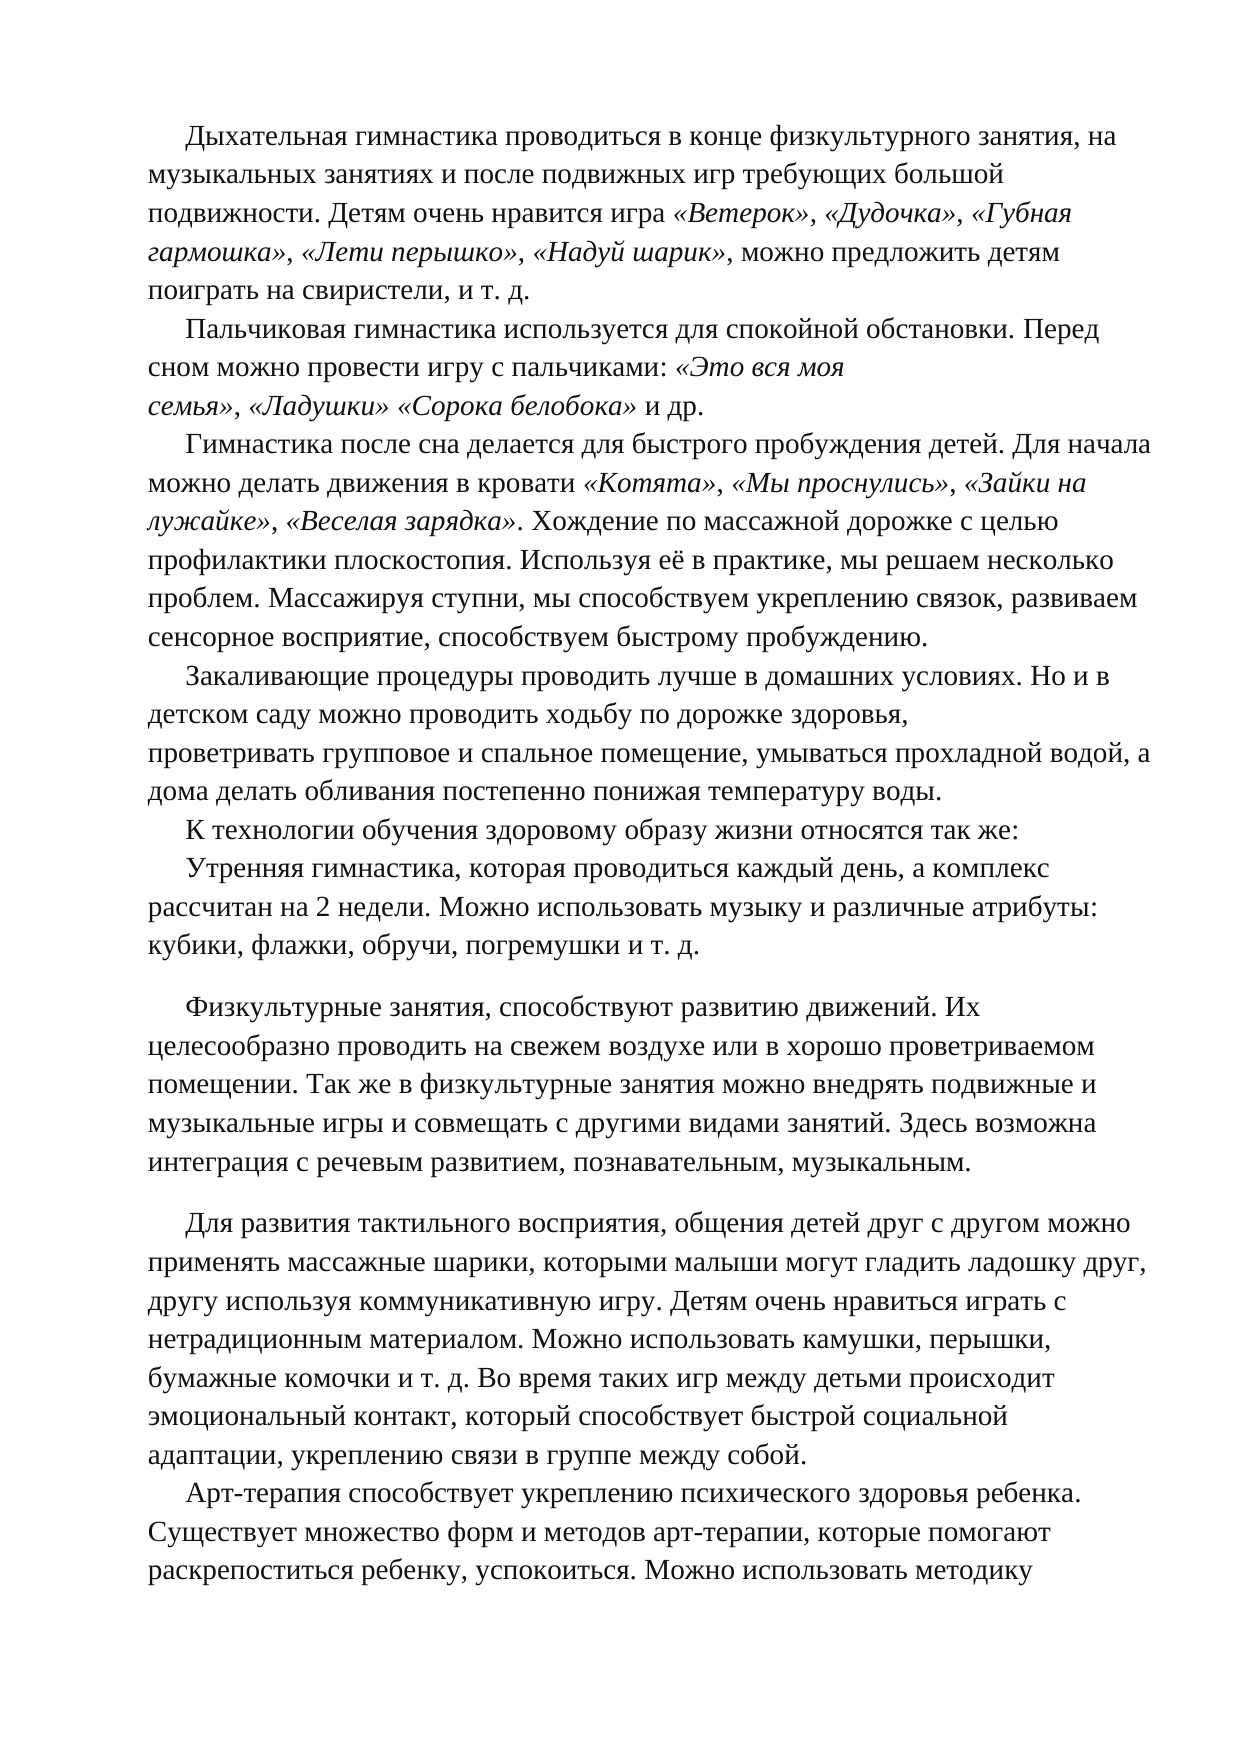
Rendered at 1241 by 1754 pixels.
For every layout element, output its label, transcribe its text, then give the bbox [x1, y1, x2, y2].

text Утренняя гимнастика, которая проводиться каждый день, а комплекс рассчитан на 2 недели. Можно использовать музыку и различные атрибуты: кубики, флажки, обручи, погремушки и т. д. [148, 850, 1152, 961]
text Физкультурные занятия, способствуют развитию движений. Их целесообразно проводить на свежем воздухе или в хорошо проветриваемом помещении. Так же в физкультурные занятия можно внедрять подвижные и музыкальные игры и совмещать с другими видами занятий. Здесь возможна интеграция с речевым развитием, познавательным, музыкальным. [148, 989, 1152, 1177]
text Гимнастика после сна делается для быстрого пробуждения детей. Для начала можно делать движения в кровати «Котята», «Мы проснулись», «Зайки на лужайке», «Веселая зарядка». Хождение по массажной дорожке с целью профилактики плоскостопия. Используя её в практике, мы решаем несколько проблем. Массажируя ступни, мы способствуем укреплению связок, развиваем сенсорное восприятие, способствуем быстрому пробуждению. [148, 426, 1152, 653]
text Для развития тактильного восприятия, общения детей друг с другом можно применять массажные шарики, которыми малыши могут гладить ладошку друг, другу используя коммуникативную игру. Детям очень нравиться играть с нетрадиционным материалом. Можно использовать камушки, перышки, бумажные комочки и т. д. Во время таких игр между детьми происходит эмоциональный контакт, который способствует быстрой социальной адаптации, укреплению связи в группе между собой. [148, 1206, 1152, 1470]
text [148, 1475, 1152, 1586]
text Дыхательная гимнастика проводиться в конце физкультурного занятия, на музыкальных занятиях и после подвижных игр требующих большой подвижности. Детям очень нравится игра «Ветерок», «Дудочка», «Губная гармошка», «Лети перышко», «Надуй шарик», можно предложить детям поиграть на свиристели, и т. д. [148, 118, 1152, 306]
text К технологии обучения здоровому образу жизни относятся так же: [148, 812, 1152, 845]
text Закаливающие процедуры проводить лучше в домашних условиях. Но и в детском саду можно проводить ходьбу по дорожке здоровья, проветривать групповое и спальное помещение, умываться прохладной водой, а дома делать обливания постепенно понижая температуру воды. [148, 658, 1152, 807]
text Пальчиковая гимнастика используется для спокойной обстановки. Перед сном можно провести игру с пальчиками: «Это вся моя семья», «Ладушки» «Сорока белобока» и др. [148, 311, 1152, 421]
